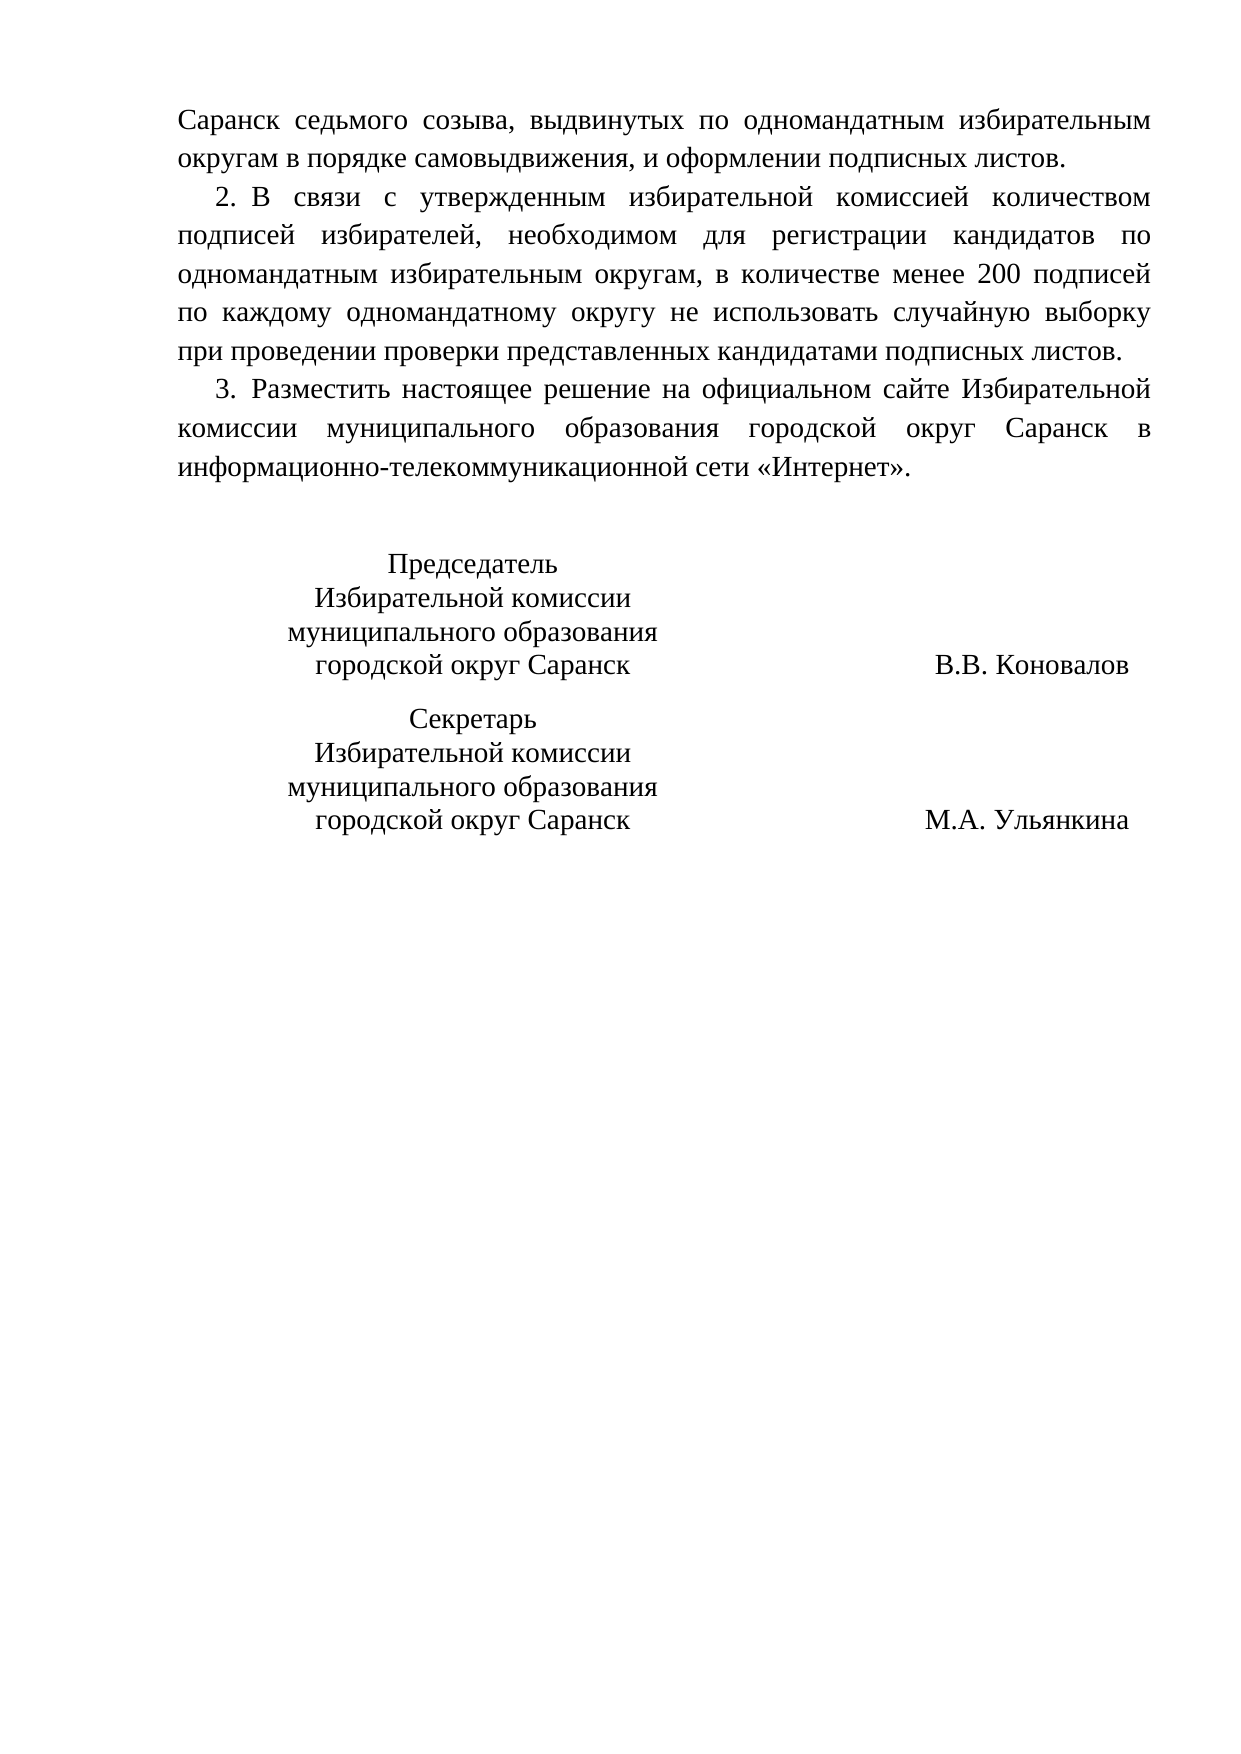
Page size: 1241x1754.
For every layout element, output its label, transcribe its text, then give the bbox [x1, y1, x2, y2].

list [177, 102, 1152, 174]
table_header Председатель Избирательной комиссии муниципального образования городской округ Саранск [204, 547, 742, 702]
list В связи с утвержденным избирательной комиссией количеством подписей избирателей, необходимом для регистрации кандидатов по одномандатным избирательным округам, в количестве менее 200 подписей по каждому одномандатному округу не использовать случайную выборку при проведении проверки представленных кандидатами подписных листов. [177, 179, 1152, 367]
table_header В.В. Коновалов [742, 547, 1140, 702]
list Разместить настоящее решение на официальном сайте Избирательной комиссии муниципального образования городской округ Саранск в информационно-телекоммуникационной сети «Интернет». [177, 372, 1152, 482]
table_cell Секретарь Избирательной комиссии муниципального образования городской округ Саранск [204, 702, 742, 857]
table_cell М.А. Ульянкина [742, 702, 1140, 857]
